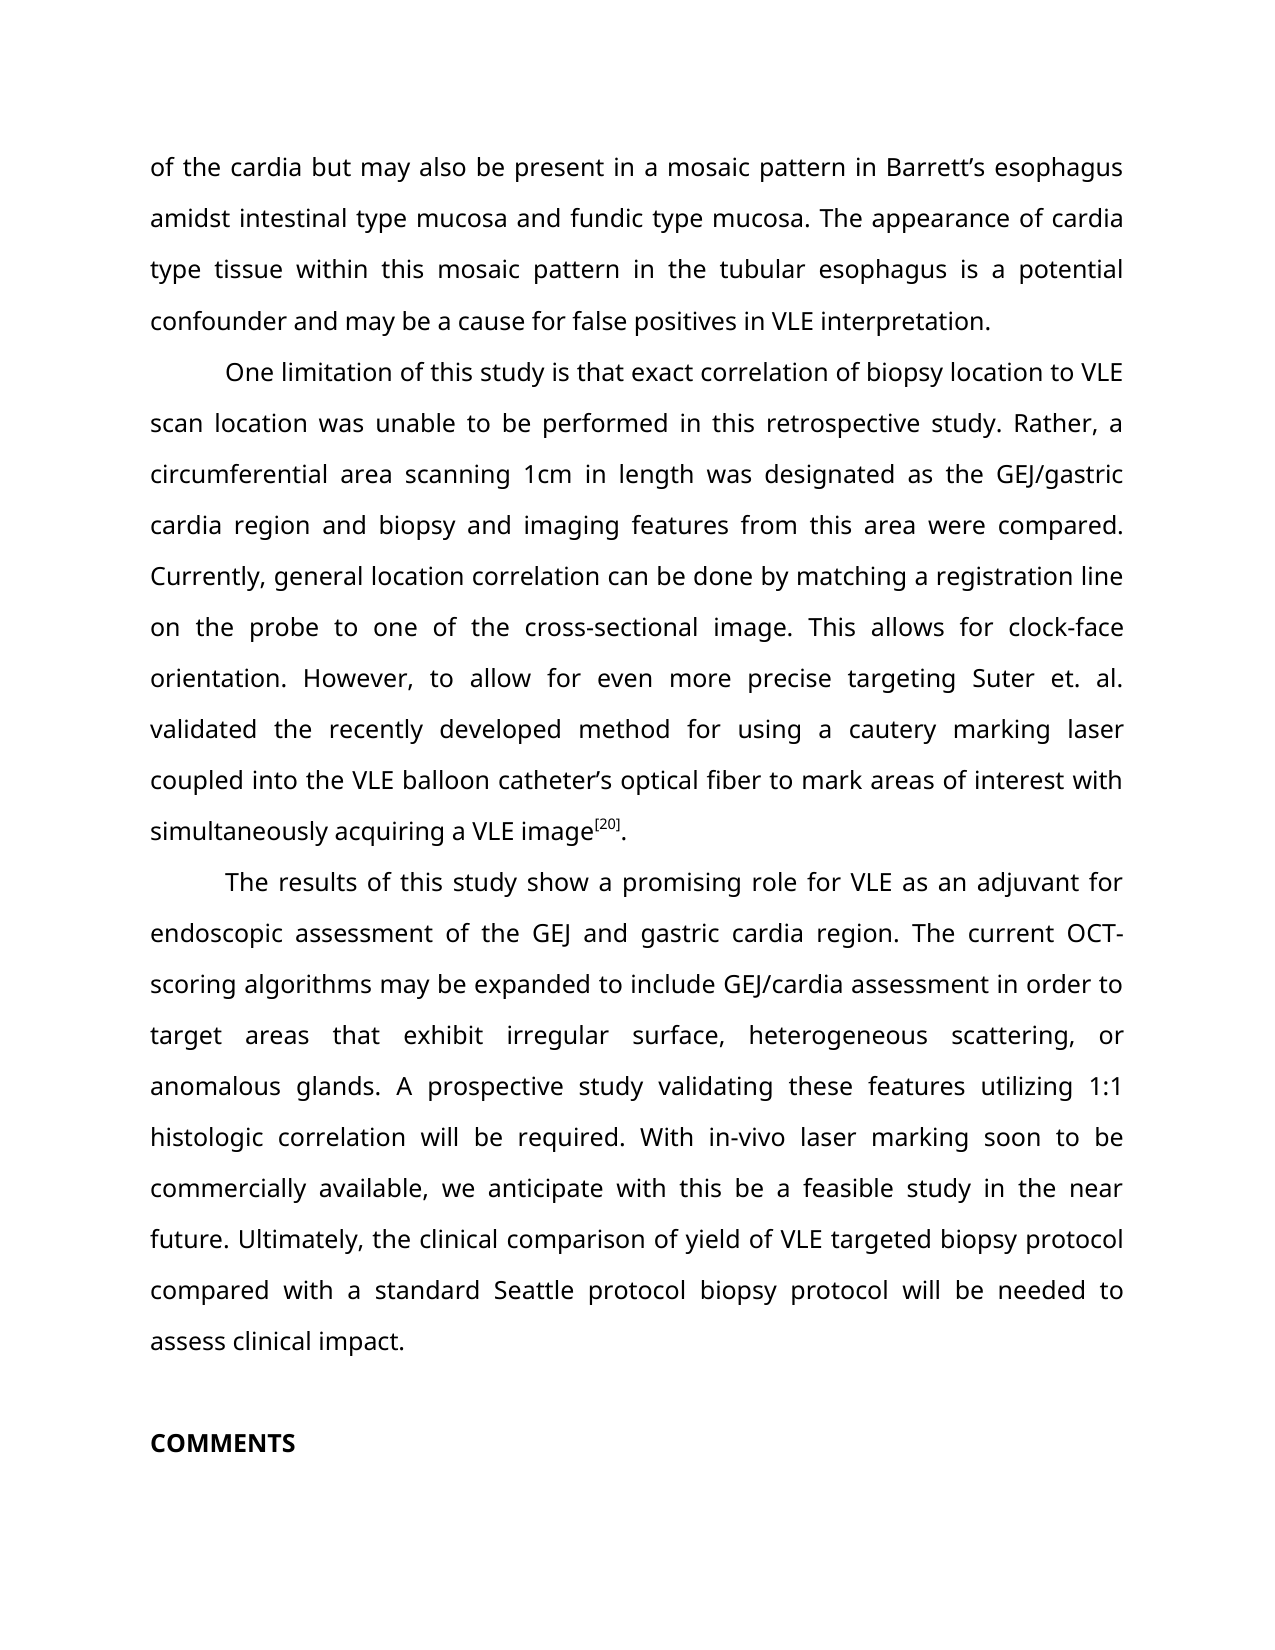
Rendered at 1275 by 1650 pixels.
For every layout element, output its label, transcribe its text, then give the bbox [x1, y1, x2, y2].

text COMMENTS [150, 1426, 1125, 1460]
text One limitation of this study is that exact correlation of biopsy location to VLE scan location was unable to be performed in this retrospective study. Rather, a circumferential area scanning 1cm in length was designated as the GEJ/gastric cardia region and biopsy and imaging features from this area were compared. Currently, general location correlation can be done by matching a registration line on the probe to one of the cross-sectional image. This allows for clock-face orientation. However, to allow for even more precise targeting Suter et. al. validated the recently developed method for using a cautery marking laser coupled into the VLE balloon catheter’s optical fiber to mark areas of interest with simultaneously acquiring a VLE image[20]. [150, 354, 1125, 848]
text The results of this study show a promising role for VLE as an adjuvant for endoscopic assessment of the GEJ and gastric cardia region. The current OCT-scoring algorithms may be expanded to include GEJ/cardia assessment in order to target areas that exhibit irregular surface, heterogeneous scattering, or anomalous glands. A prospective study validating these features utilizing 1:1 histologic correlation will be required. With in-vivo laser marking soon to be commercially available, we anticipate with this be a feasible study in the near future. Ultimately, the clinical comparison of yield of VLE targeted biopsy protocol compared with a standard Seattle protocol biopsy protocol will be needed to assess clinical impact. [150, 864, 1125, 1358]
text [150, 150, 1125, 337]
